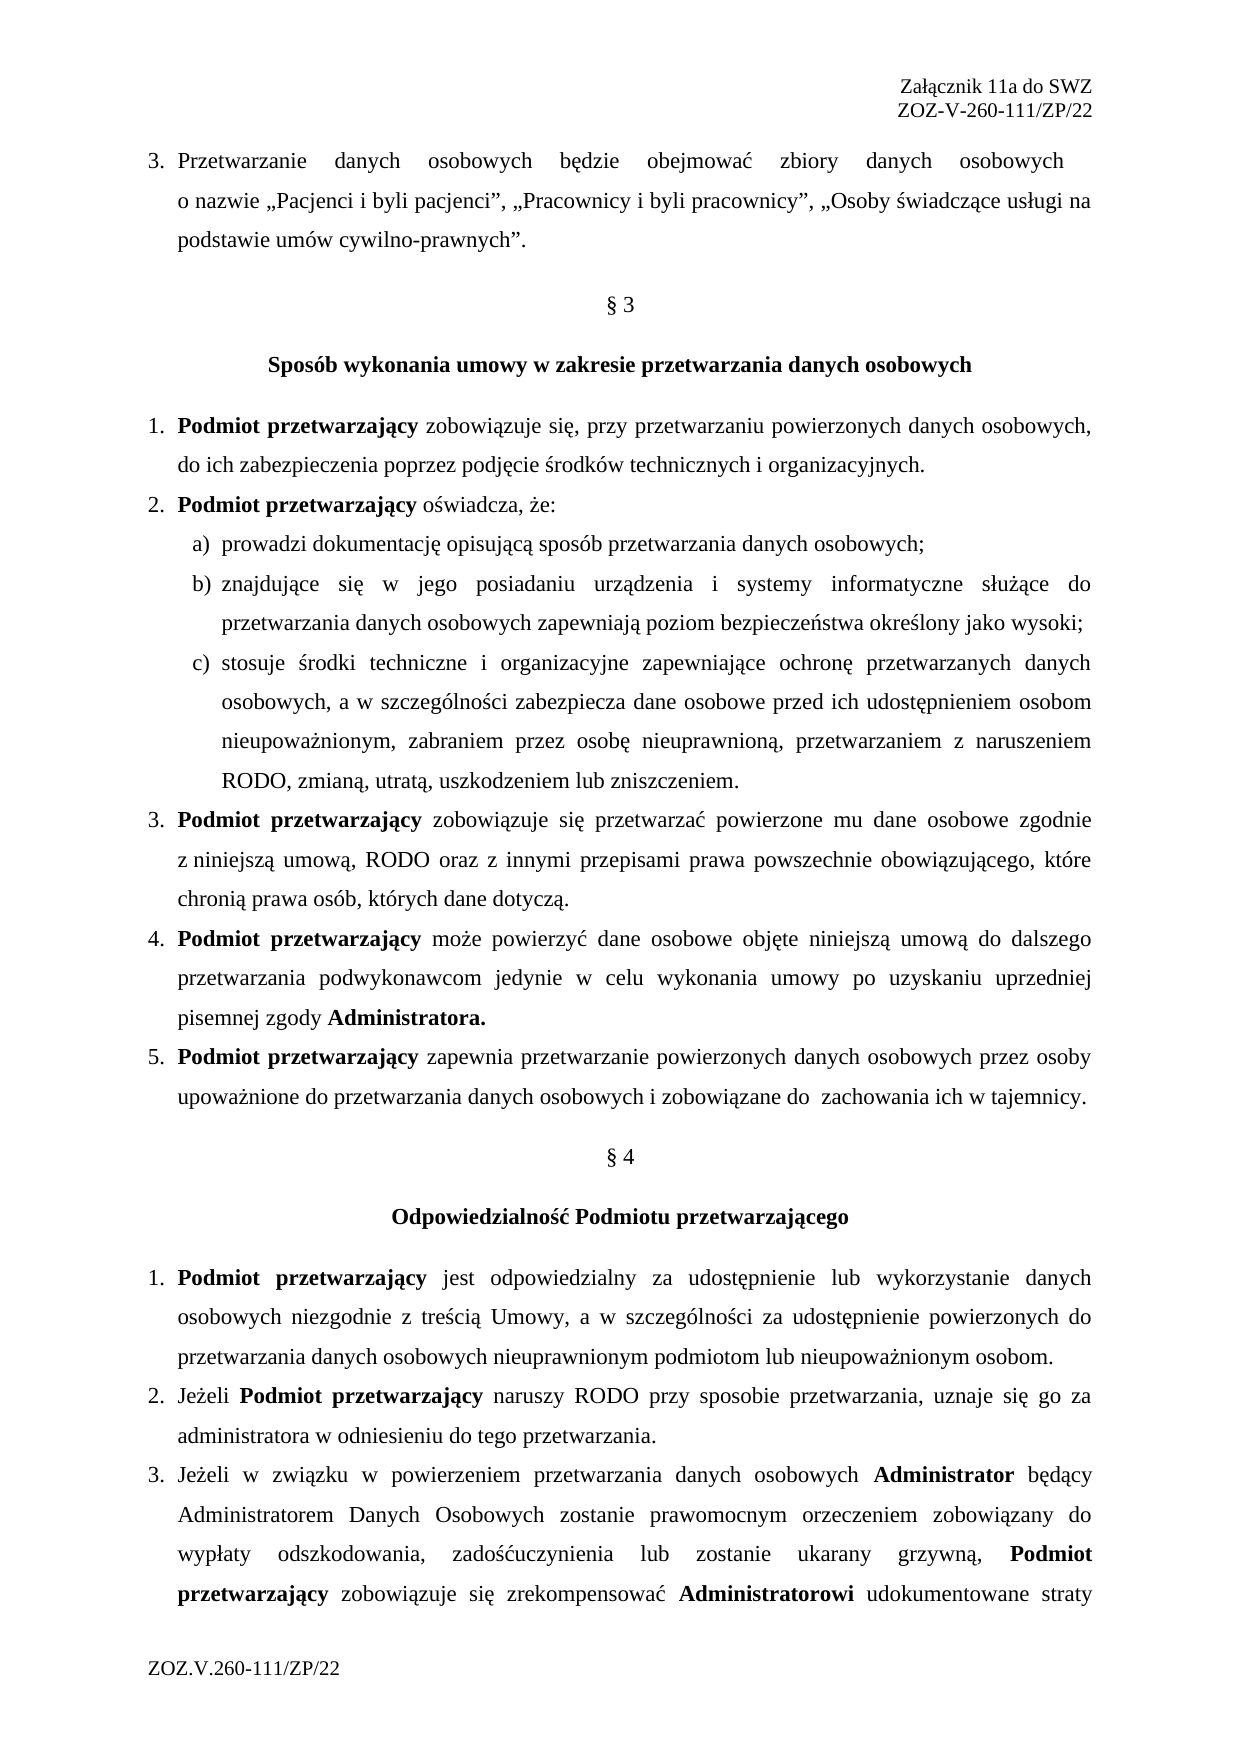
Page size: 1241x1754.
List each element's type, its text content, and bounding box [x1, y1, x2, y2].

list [148, 1461, 1093, 1606]
list znajdujące się w jego posiadaniu urządzenia i systemy informatyczne służące do przetwarzania danych osobowych zapewniają poziom bezpieczeństwa określony jako wysoki; [192, 569, 1093, 635]
text § 4 [148, 1143, 1093, 1169]
list Przetwarzanie danych osobowych będzie obejmować zbiory danych osobowych o nazwie „Pacjenci i byli pacjenci”, „Pracownicy i byli pracownicy”, „Osoby świadczące usługi na podstawie umów cywilno-prawnych”. [148, 148, 1093, 253]
list Podmiot przetwarzający oświadcza, że: [148, 491, 1093, 517]
text § 3 [148, 291, 1093, 317]
list Podmiot przetwarzający jest odpowiedzialny za udostępnienie lub wykorzystanie danych osobowych niezgodnie z treścią Umowy, a w szczególności za udostępnienie powierzonych do przetwarzania danych osobowych nieuprawnionym podmiotom lub nieupoważnionym osobom. [148, 1264, 1093, 1369]
list Jeżeli Podmiot przetwarzający naruszy RODO przy sposobie przetwarzania, uznaje się go za administratora w odniesieniu do tego przetwarzania. [148, 1382, 1093, 1448]
list Podmiot przetwarzający zobowiązuje się przetwarzać powierzone mu dane osobowe zgodnie z niniejszą umową, RODO oraz z innymi przepisami prawa powszechnie obowiązującego, które chronią prawa osób, których dane dotyczą. [148, 806, 1093, 912]
list Podmiot przetwarzający może powierzyć dane osobowe objęte niniejszą umową do dalszego przetwarzania podwykonawcom jedynie w celu wykonania umowy po uzyskaniu uprzedniej pisemnej zgody Administratora. [148, 925, 1093, 1030]
text Sposób wykonania umowy w zakresie przetwarzania danych osobowych [148, 351, 1093, 378]
list Podmiot przetwarzający zobowiązuje się, przy przetwarzaniu powierzonych danych osobowych, do ich zabezpieczenia poprzez podjęcie środków technicznych i organizacyjnych. [148, 412, 1093, 477]
list stosuje środki techniczne i organizacyjne zapewniające ochronę przetwarzanych danych osobowych, a w szczególności zabezpiecza dane osobowe przed ich udostępnieniem osobom nieupoważnionym, zabraniem przez osobę nieuprawnioną, przetwarzaniem z naruszeniem RODO, zmianą, utratą, uszkodzeniem lub zniszczeniem. [192, 648, 1093, 793]
list Podmiot przetwarzający zapewnia przetwarzanie powierzonych danych osobowych przez osoby upoważnione do przetwarzania danych osobowych i zobowiązane do zachowania ich w tajemnicy. [148, 1043, 1093, 1109]
list prowadzi dokumentację opisującą sposób przetwarzania danych osobowych; [192, 530, 1093, 556]
text Odpowiedzialność Podmiotu przetwarzającego [148, 1203, 1093, 1230]
